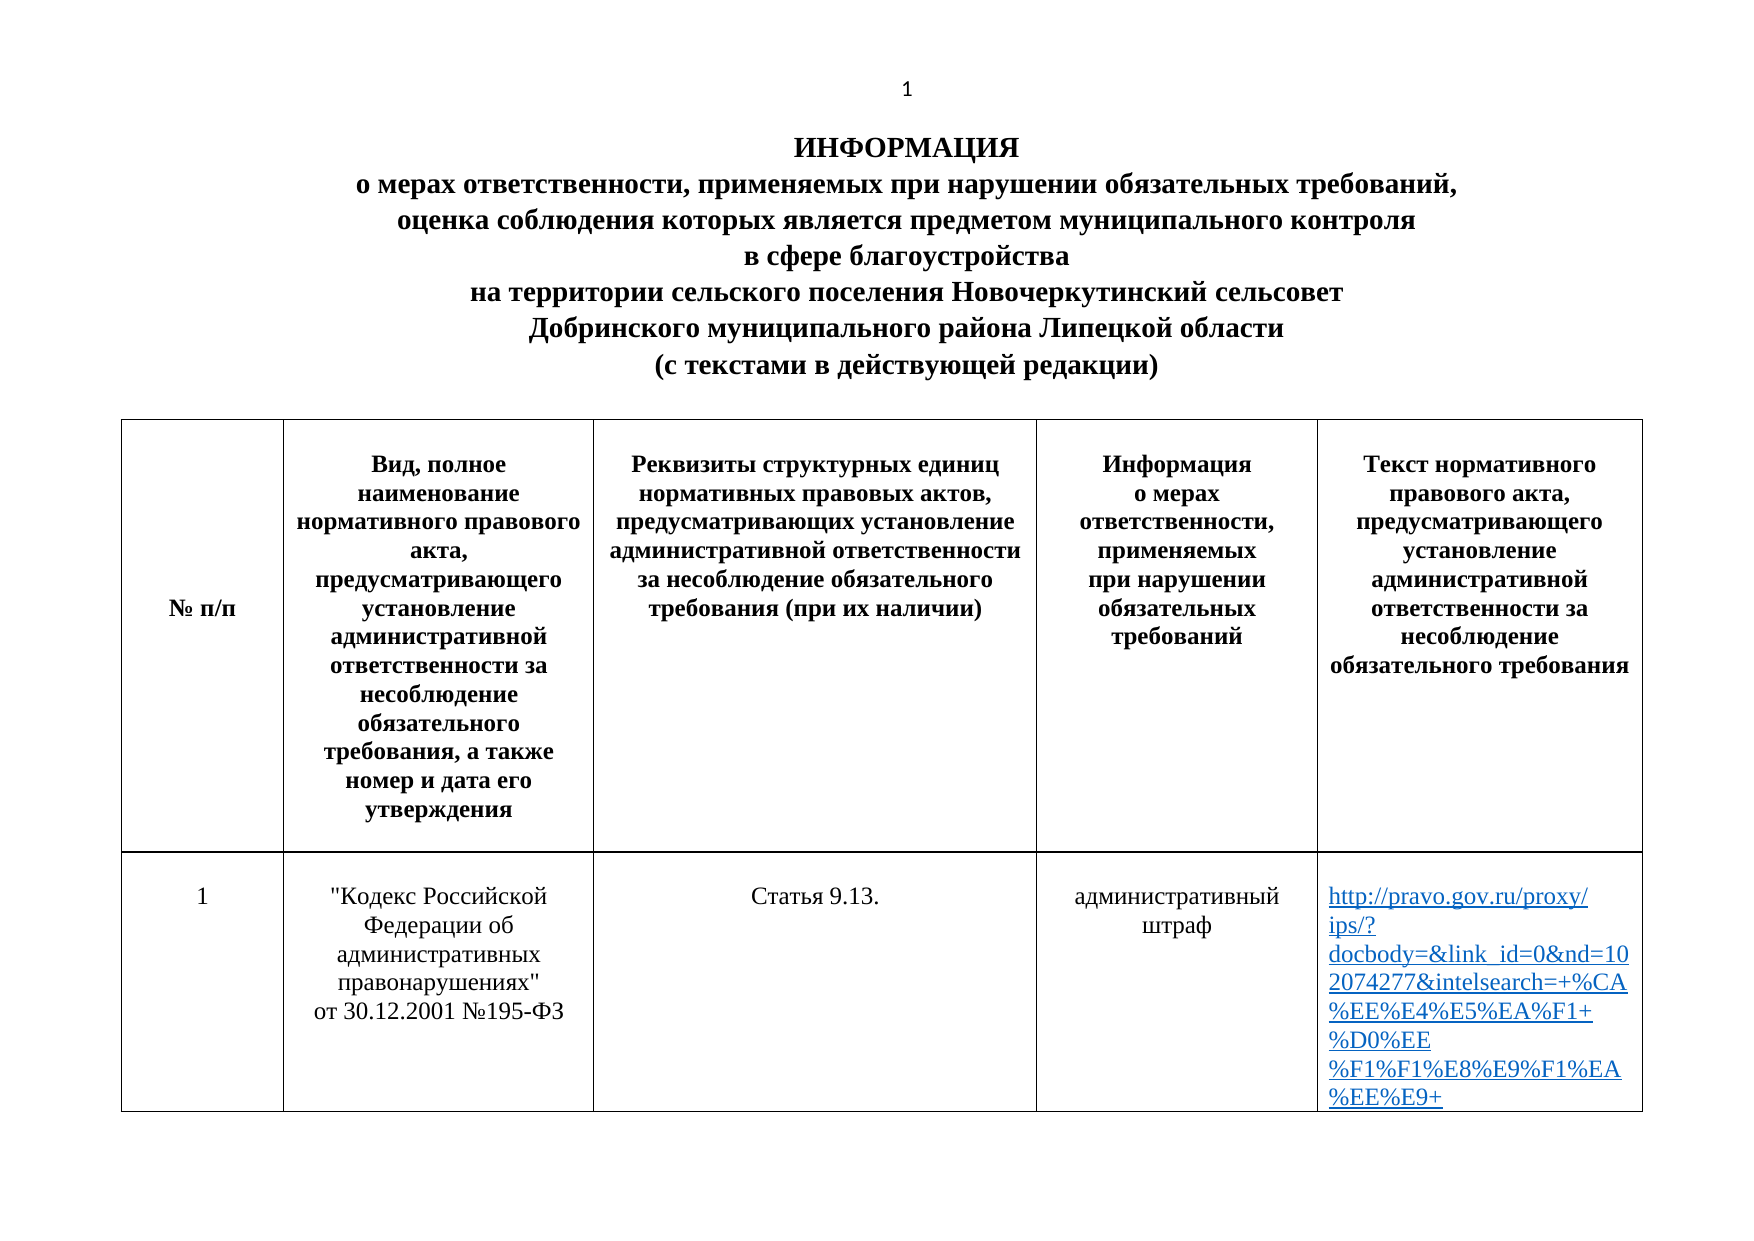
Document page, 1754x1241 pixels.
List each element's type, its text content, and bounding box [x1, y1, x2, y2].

table_header Текст нормативного правового акта, предусматривающего установление административной ответственности за несоблюдение обязательного требования [1318, 420, 1642, 851]
text (с текстами в действующей редакции) [118, 347, 1695, 380]
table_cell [1318, 853, 1642, 1111]
table_header № п/п [122, 420, 283, 851]
text Добринского муниципального района Липецкой области [118, 311, 1695, 344]
text в сфере благоустройства [118, 238, 1695, 272]
table_cell Статья 9.13. [594, 853, 1036, 1111]
text о мерах ответственности, применяемых при нарушении обязательных требований, [118, 166, 1695, 199]
text оценка соблюдения которых является предметом муниципального контроля [118, 202, 1695, 236]
table_header Информация о мерах ответственности, применяемых при нарушении обязательных требований [1037, 420, 1317, 851]
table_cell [284, 853, 593, 1111]
text на территории сельского поселения Новочеркутинский сельсовет [118, 274, 1695, 308]
table_header Вид, полное наименование нормативного правового акта, предусматривающего установление административной ответственности за несоблюдение обязательного требования, а также номер и дата его утверждения [284, 420, 593, 851]
table_header Реквизиты структурных единиц нормативных правовых актов, предусматривающих установление административной ответственности за несоблюдение обязательного требования (при их наличии) [594, 420, 1036, 851]
table_cell 1 [122, 853, 283, 1111]
text ИНФОРМАЦИЯ [118, 130, 1695, 163]
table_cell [1037, 853, 1317, 1111]
